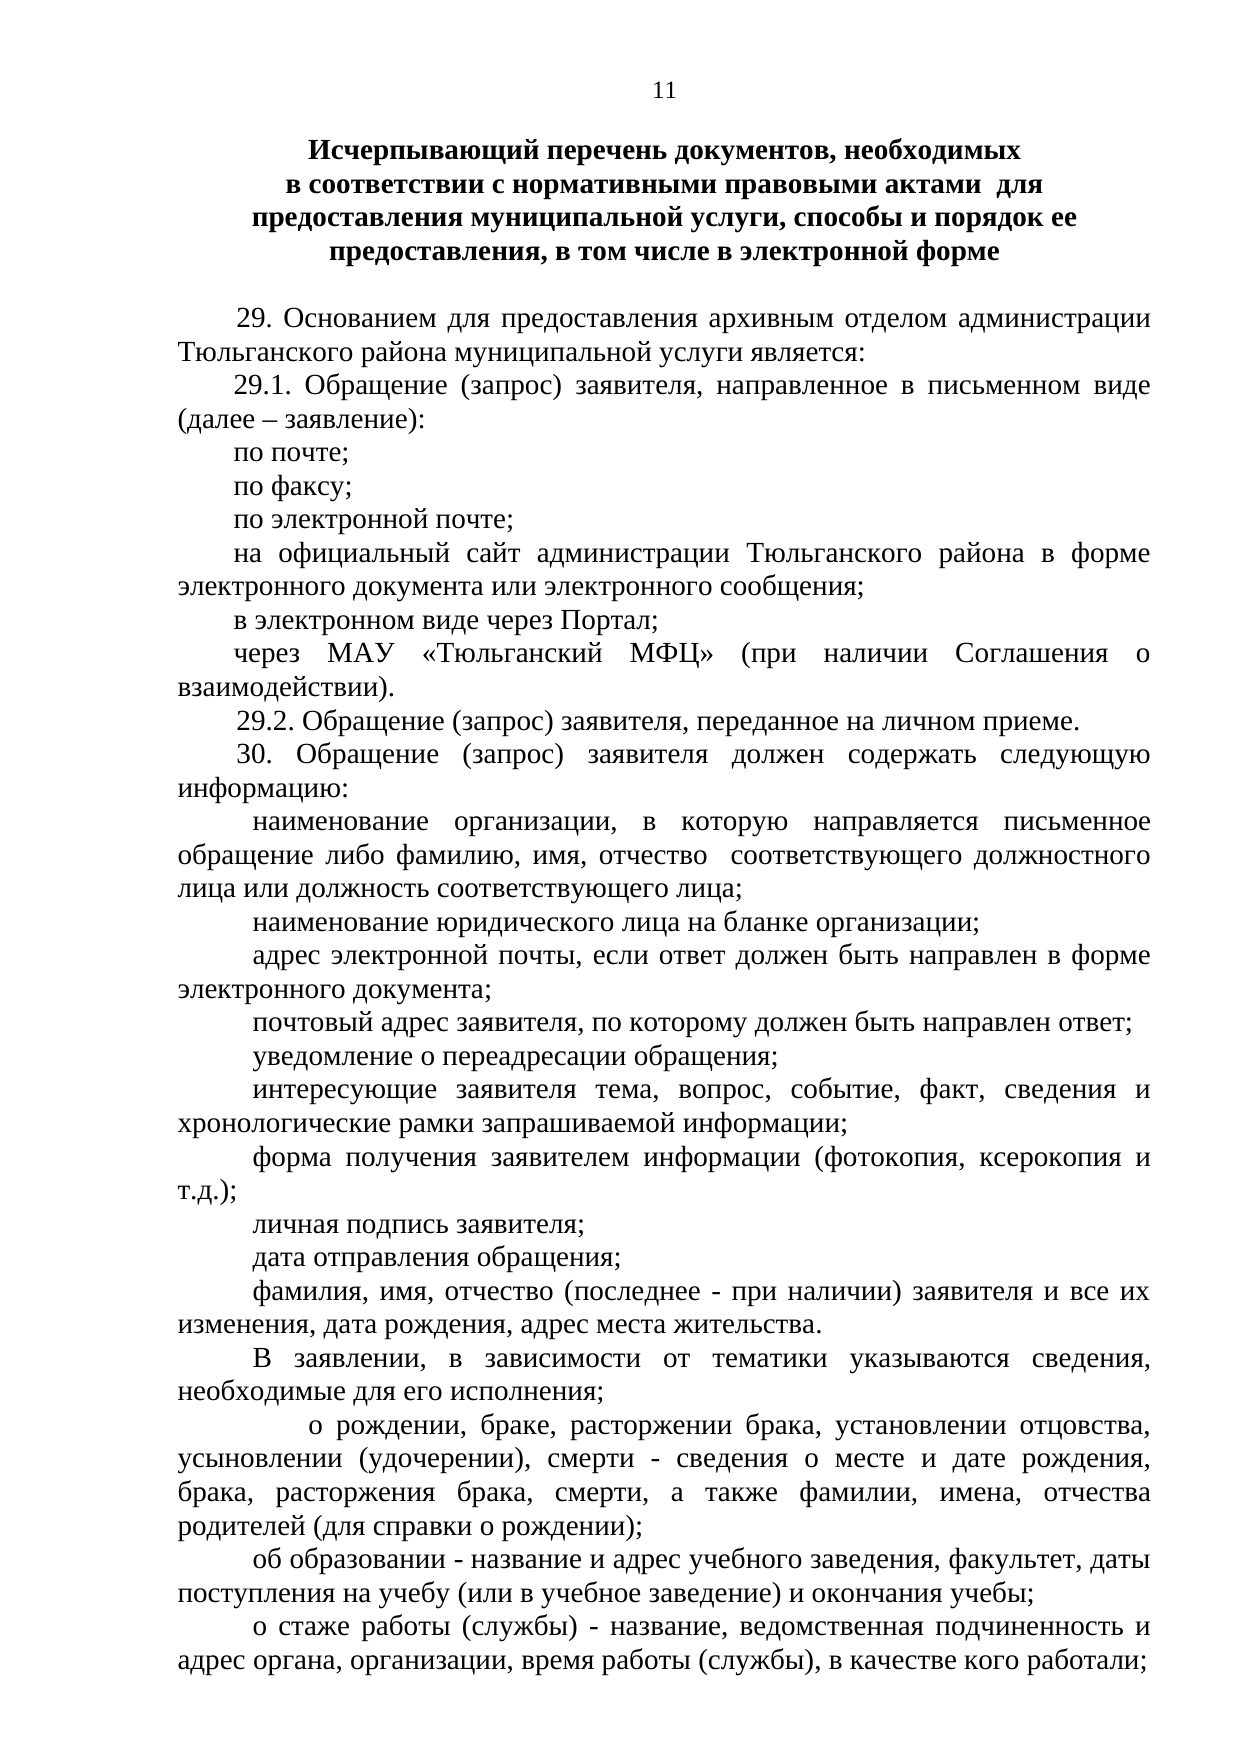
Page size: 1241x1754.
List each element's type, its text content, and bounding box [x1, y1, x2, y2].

text на официальный сайт администрации Тюльганского района в форме электронного документа или электронного сообщения; [177, 535, 1152, 602]
text почтовый адрес заявителя, по которому должен быть направлен ответ; [177, 1004, 1152, 1038]
text в электронном виде через Портал; [177, 602, 1152, 636]
text адрес электронной почты, если ответ должен быть направлен в форме электронного документа; [177, 937, 1152, 1004]
text 29. Основанием для предоставления архивным отделом администрации Тюльганского района муниципальной услуги является: [177, 300, 1152, 367]
text о рождении, браке, расторжении брака, установлении отцовства, усыновлении (удочерении), смерти - сведения о месте и дате рождения, брака, расторжения брака, смерти, а также фамилии, имена, отчества родителей (для справки о рождении); [177, 1407, 1152, 1541]
text наименование юридического лица на бланке организации; [177, 904, 1152, 937]
text 29.1. Обращение (запрос) заявителя, направленное в письменном виде (далее – заявление): [177, 367, 1152, 434]
text 29.2. Обращение (запрос) заявителя, переданное на личном приеме. [177, 703, 1152, 736]
text уведомление о переадресации обращения; [177, 1038, 1152, 1072]
text интересующие заявителя тема, вопрос, событие, факт, сведения и хронологические рамки запрашиваемой информации; [177, 1072, 1152, 1139]
text в соответствии с нормативными правовыми актами для предоставления муниципальной услуги, способы и порядок ее предоставления, в том числе в электронной форме [177, 166, 1152, 267]
text по электронной почте; [177, 501, 1152, 535]
text Исчерпывающий перечень документов, необходимых [177, 132, 1152, 166]
text форма получения заявителем информации (фотокопия, ксерокопия и т.д.); [177, 1139, 1152, 1206]
text наименование организации, в которую направляется письменное обращение либо фамилию, имя, отчество соответствующего должностного лица или должность соответствующего лица; [177, 803, 1152, 904]
text по факсу; [177, 468, 1152, 501]
text о стаже работы (службы) - название, ведомственная подчиненность и адрес органа, организации, время работы (службы), в качестве кого работали; [177, 1608, 1152, 1675]
text через МАУ «Тюльганский МФЦ» (при наличии Соглашения о взаимодействии). [177, 636, 1152, 703]
text 30. Обращение (запрос) заявителя должен содержать следующую информацию: [177, 736, 1152, 803]
text по почте; [177, 434, 1152, 468]
text фамилия, имя, отчество (последнее - при наличии) заявителя и все их изменения, дата рождения, адрес места жительства. [177, 1273, 1152, 1340]
text об образовании - название и адрес учебного заведения, факультет, даты поступления на учебу (или в учебное заведение) и окончания учебы; [177, 1541, 1152, 1608]
text В заявлении, в зависимости от тематики указываются сведения, необходимые для его исполнения; [177, 1340, 1152, 1407]
text личная подпись заявителя; [177, 1206, 1152, 1239]
text дата отправления обращения; [177, 1239, 1152, 1273]
